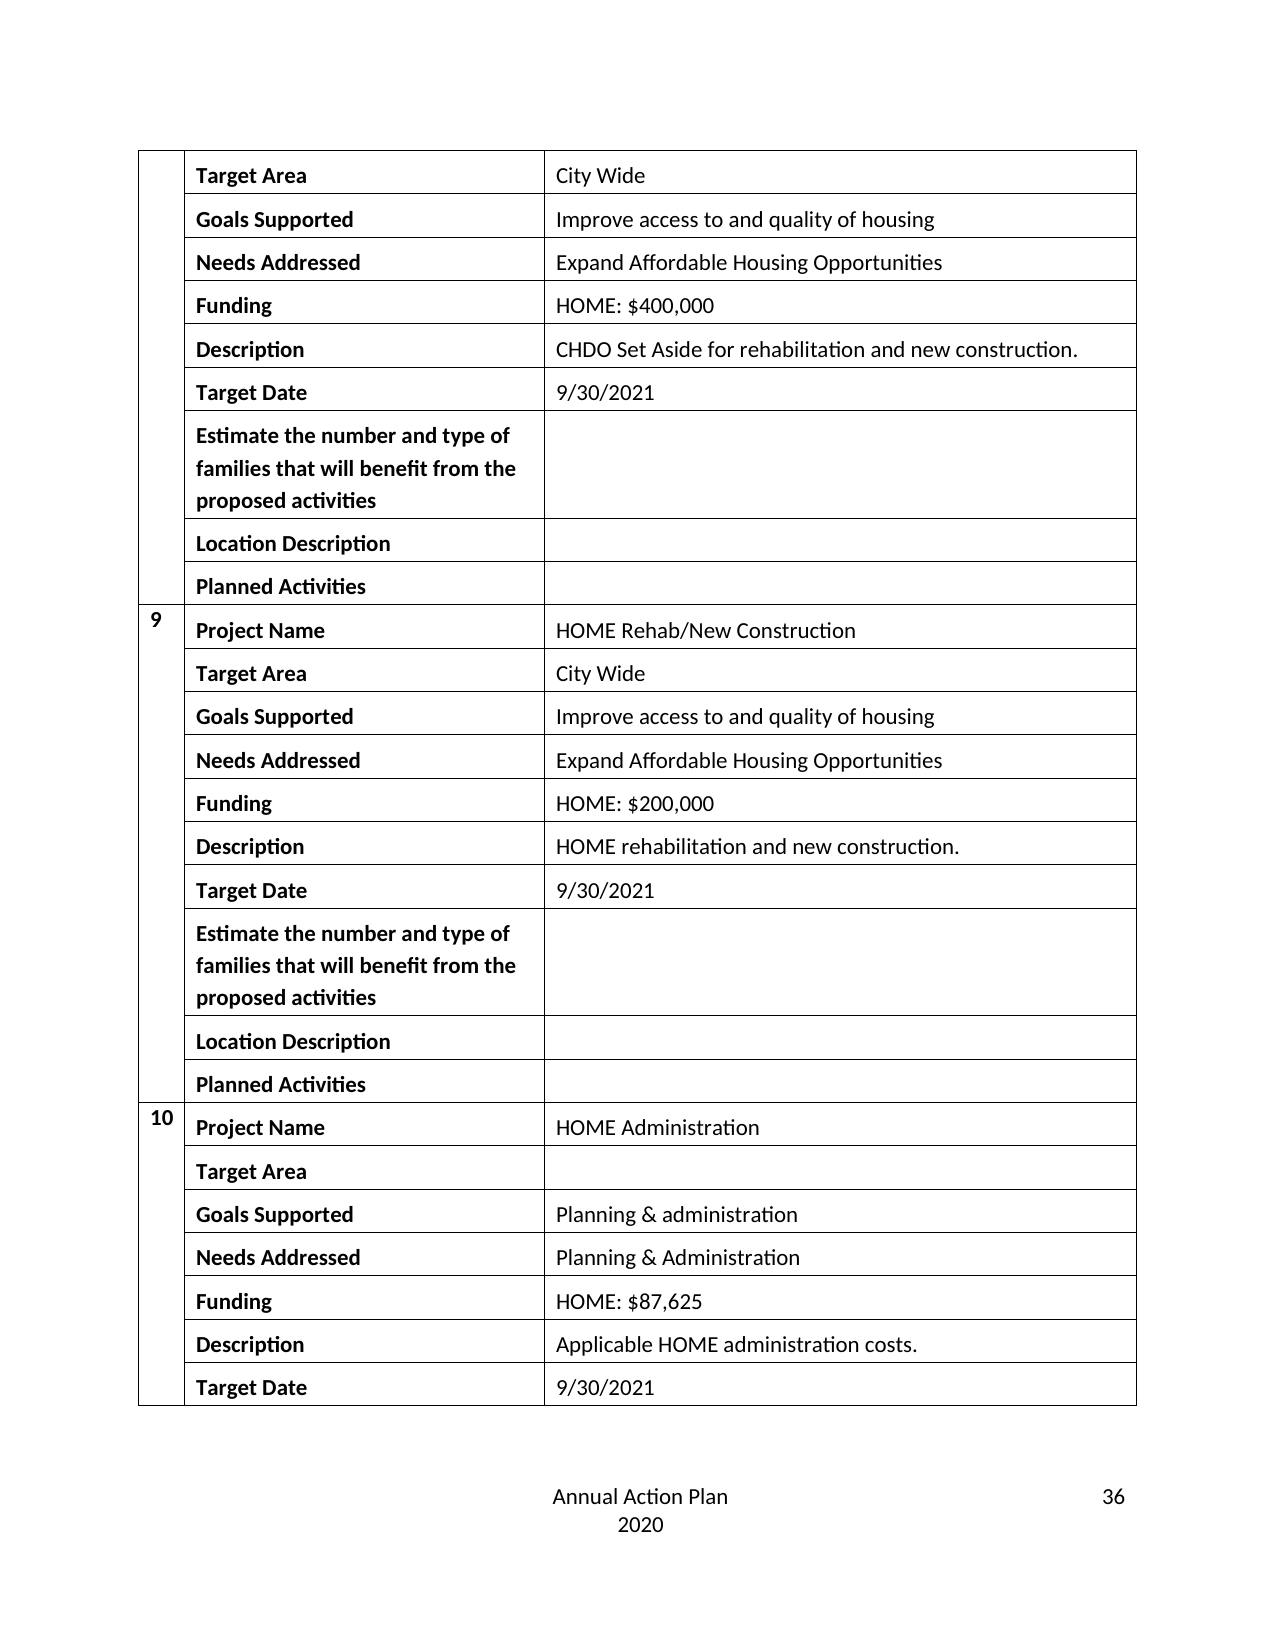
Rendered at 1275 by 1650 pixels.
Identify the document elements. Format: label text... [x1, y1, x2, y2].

table_cell Expand Affordable Housing Opportunities [545, 735, 1136, 778]
table_cell Planning & Administration [545, 1233, 1136, 1275]
table_cell Goals Supported [185, 1190, 544, 1232]
table_cell [545, 1060, 1136, 1102]
table_cell 9/30/2021 [545, 1363, 1136, 1405]
table_cell Planned Activities [185, 1060, 544, 1102]
table_cell Description [185, 324, 544, 367]
table_cell HOME Administration [545, 1103, 1136, 1145]
table_cell Needs Addressed [185, 1233, 544, 1275]
table_cell Needs Addressed [185, 238, 544, 280]
table_cell Target Date [185, 1363, 544, 1405]
table_cell [545, 1146, 1136, 1189]
table_cell Funding [185, 779, 544, 821]
table_cell Location Description [185, 519, 544, 561]
table_cell HOME Rehab/New Construction [545, 605, 1136, 648]
table_cell Target Area [185, 1146, 544, 1189]
table_cell Needs Addressed [185, 735, 544, 778]
table_cell Location Description [185, 1016, 544, 1059]
table_cell [545, 411, 1136, 518]
table_cell Target Area [185, 151, 544, 193]
table_cell CHDO Set Aside for rehabilitation and new construction. [545, 324, 1136, 367]
table_cell 9 [139, 605, 184, 1102]
table_cell Goals Supported [185, 194, 544, 237]
table_cell City Wide [545, 649, 1136, 691]
table_cell Target Area [185, 649, 544, 691]
table_cell Estimate the number and type of families that will benefit from the proposed activities [185, 411, 544, 518]
table_cell Goals Supported [185, 692, 544, 734]
table_cell 9/30/2021 [545, 368, 1136, 410]
table_cell Funding [185, 1276, 544, 1319]
table_cell 8 [139, 151, 184, 604]
table_cell Description [185, 822, 544, 864]
table_cell 9/30/2021 [545, 865, 1136, 908]
table_cell HOME: $87,625 [545, 1276, 1136, 1319]
table_cell Estimate the number and type of families that will benefit from the proposed activities [185, 909, 544, 1015]
table_cell Target Date [185, 865, 544, 908]
table_cell Improve access to and quality of housing [545, 194, 1136, 237]
table_cell Project Name [185, 1103, 544, 1145]
table_cell Planned Activities [185, 562, 544, 604]
table_cell [545, 1016, 1136, 1059]
table_cell City Wide [545, 151, 1136, 193]
table_cell [545, 562, 1136, 604]
table_cell Applicable HOME administration costs. [545, 1320, 1136, 1362]
table_cell 10 [139, 1103, 184, 1405]
table_cell HOME: $400,000 [545, 281, 1136, 323]
table_cell Improve access to and quality of housing [545, 692, 1136, 734]
table_cell Target Date [185, 368, 544, 410]
table_cell Description [185, 1320, 544, 1362]
table_cell HOME rehabilitation and new construction. [545, 822, 1136, 864]
table_cell [545, 519, 1136, 561]
table_cell Expand Affordable Housing Opportunities [545, 238, 1136, 280]
table_cell Planning & administration [545, 1190, 1136, 1232]
table_cell Funding [185, 281, 544, 323]
table_cell HOME: $200,000 [545, 779, 1136, 821]
table_cell [545, 909, 1136, 1015]
table_cell Project Name [185, 605, 544, 648]
